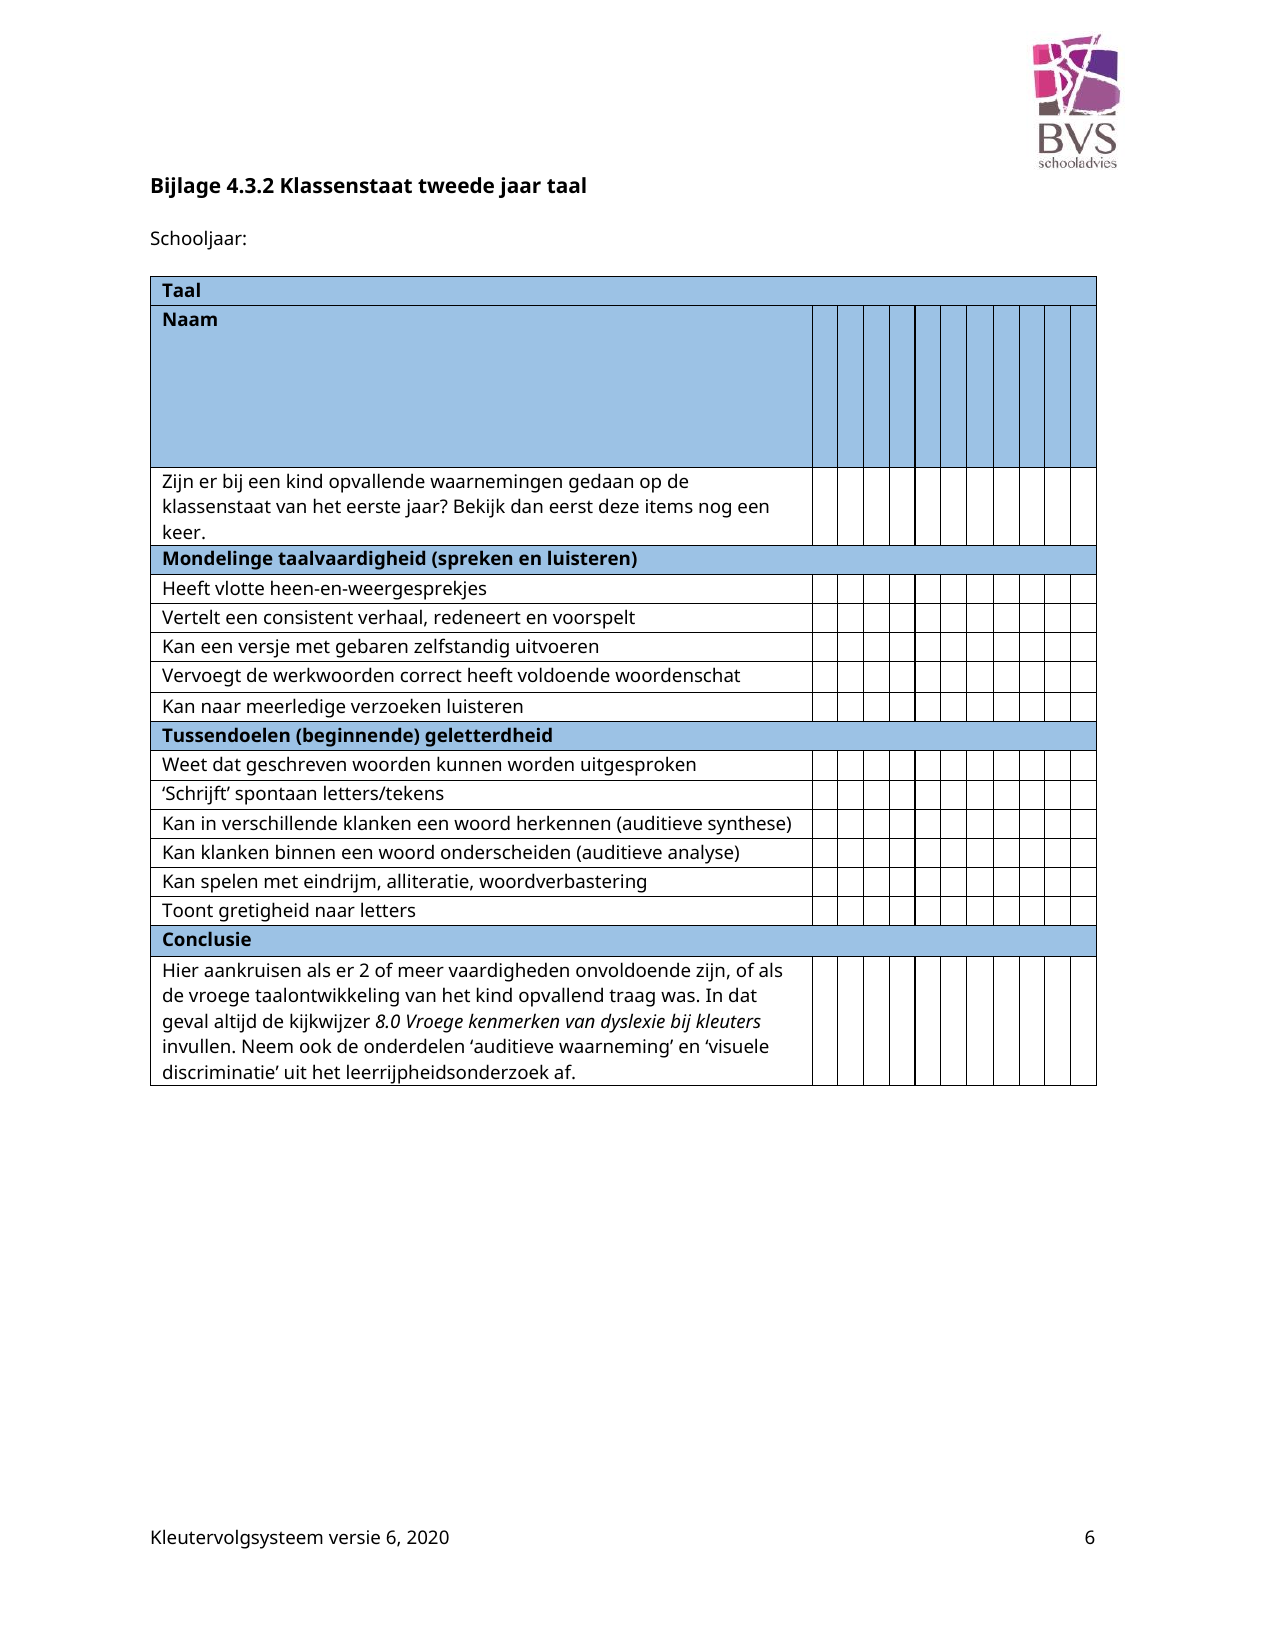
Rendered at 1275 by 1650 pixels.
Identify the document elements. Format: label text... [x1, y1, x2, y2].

table_cell [1020, 662, 1044, 692]
table_cell Vertelt een consistent verhaal, redeneert en voorspelt [151, 604, 812, 632]
table_cell [994, 751, 1019, 779]
table_cell [890, 957, 914, 1085]
table_cell [813, 839, 837, 867]
table_cell [967, 781, 993, 809]
table_cell [1071, 575, 1096, 603]
table_cell [916, 839, 940, 867]
table_cell [994, 306, 1019, 467]
table_cell [1045, 306, 1070, 467]
table_cell [941, 751, 966, 779]
table_cell [890, 575, 914, 603]
table_cell [994, 781, 1019, 809]
table_cell [916, 575, 940, 603]
table_cell [994, 839, 1019, 867]
table_cell [838, 897, 863, 925]
table_cell [1045, 751, 1070, 779]
table_cell [1020, 693, 1044, 721]
table_cell [994, 810, 1019, 838]
table_cell [1071, 693, 1096, 721]
table_cell [916, 957, 940, 1085]
table_cell [967, 575, 993, 603]
table_cell [994, 868, 1019, 896]
table_cell Kan een versje met gebaren zelfstandig uitvoeren [151, 633, 812, 661]
table_cell Zijn er bij een kind opvallende waarnemingen gedaan op de klassenstaat van het eerste jaar? Bekijk dan eerst deze items nog een keer. [151, 468, 812, 544]
table_cell [838, 604, 863, 632]
table_cell [1071, 810, 1096, 838]
table_cell [941, 633, 966, 661]
table_cell [1045, 693, 1070, 721]
table_cell [967, 468, 993, 544]
table_cell [864, 662, 889, 692]
table_cell [864, 751, 889, 779]
table_cell [1045, 468, 1070, 544]
table_cell [864, 868, 889, 896]
table_cell [916, 810, 940, 838]
table_cell [813, 868, 837, 896]
table_cell Weet dat geschreven woorden kunnen worden uitgesproken [151, 751, 812, 779]
table_cell [916, 781, 940, 809]
table_cell Conclusie [151, 926, 1096, 956]
table_cell [967, 897, 993, 925]
table_cell [864, 693, 889, 721]
table_cell [890, 662, 914, 692]
table_cell [1045, 604, 1070, 632]
table_cell [916, 868, 940, 896]
table_cell [941, 575, 966, 603]
table_cell [838, 781, 863, 809]
table_cell Kan naar meerledige verzoeken luisteren [151, 693, 812, 721]
table_cell Kan spelen met eindrijm, alliteratie, woordverbastering [151, 868, 812, 896]
table_cell [1020, 575, 1044, 603]
table_cell [967, 957, 993, 1085]
table_cell [1045, 575, 1070, 603]
table_cell [1071, 897, 1096, 925]
text Schooljaar: [150, 225, 1125, 250]
table_cell [1071, 604, 1096, 632]
table_cell [813, 604, 837, 632]
table_cell [941, 604, 966, 632]
table_cell [1020, 633, 1044, 661]
table_cell [916, 897, 940, 925]
table_cell [1020, 810, 1044, 838]
table_cell [967, 810, 993, 838]
table_cell [838, 868, 863, 896]
table_cell Naam [151, 306, 812, 467]
table_header Taal [151, 277, 1096, 305]
table_cell [890, 839, 914, 867]
table_cell [838, 751, 863, 779]
table_cell [994, 957, 1019, 1085]
table_cell [1071, 839, 1096, 867]
picture [1026, 31, 1125, 170]
table_cell [994, 897, 1019, 925]
table_cell [838, 957, 863, 1085]
table_cell [813, 751, 837, 779]
table_cell [941, 662, 966, 692]
table_cell [916, 468, 940, 544]
table_cell [1020, 868, 1044, 896]
table_cell [864, 306, 889, 467]
table_cell [1071, 662, 1096, 692]
table_cell [813, 957, 837, 1085]
table_cell [838, 633, 863, 661]
table_cell [916, 662, 940, 692]
table_cell [1020, 751, 1044, 779]
table_cell [1020, 604, 1044, 632]
table_cell [813, 897, 837, 925]
table_cell Hier aankruisen als er 2 of meer vaardigheden onvoldoende zijn, of als de vroege taalontwikkeling van het kind opvallend traag was. In dat geval altijd de kijkwijzer 8.0 Vroege kenmerken van dyslexie bij kleuters invullen. Neem ook de onderdelen ‘auditieve waarneming’ en ‘visuele discriminatie’ uit het leerrijpheidsonderzoek af. [151, 957, 812, 1085]
table_cell [838, 306, 863, 467]
table_cell [1071, 468, 1096, 544]
table_cell [890, 781, 914, 809]
table_cell [1071, 306, 1096, 467]
table_cell [967, 662, 993, 692]
table_cell [941, 839, 966, 867]
table_cell [864, 957, 889, 1085]
table_cell Mondelinge taalvaardigheid (spreken en luisteren) [151, 546, 1096, 574]
table_cell [890, 604, 914, 632]
subtitle Bijlage 4.3.2 Klassenstaat tweede jaar taal [150, 171, 1125, 199]
table_cell [813, 633, 837, 661]
table_cell Heeft vlotte heen-en-weergesprekjes [151, 575, 812, 603]
table_cell [1045, 957, 1070, 1085]
table_cell [838, 662, 863, 692]
table_cell [994, 633, 1019, 661]
table_cell [864, 810, 889, 838]
table_cell [967, 306, 993, 467]
table_cell [967, 868, 993, 896]
table_cell Vervoegt de werkwoorden correct heeft voldoende woordenschat [151, 662, 812, 692]
table_cell [890, 897, 914, 925]
table_cell [1020, 957, 1044, 1085]
table_cell [967, 839, 993, 867]
table_cell [916, 604, 940, 632]
table_cell [890, 306, 914, 467]
table_cell [864, 575, 889, 603]
table_cell [864, 468, 889, 544]
table_cell Toont gretigheid naar letters [151, 897, 812, 925]
table_cell ‘Schrijft’ spontaan letters/tekens [151, 781, 812, 809]
table_cell [1071, 868, 1096, 896]
table_cell [1045, 633, 1070, 661]
table_cell [994, 575, 1019, 603]
table_cell [1045, 662, 1070, 692]
table_cell [864, 839, 889, 867]
table_cell [1071, 751, 1096, 779]
table_cell [941, 897, 966, 925]
table_cell [1020, 468, 1044, 544]
table_cell [838, 839, 863, 867]
table_cell [1045, 868, 1070, 896]
table_cell [813, 662, 837, 692]
table_cell [994, 693, 1019, 721]
table_cell [813, 810, 837, 838]
table_cell [941, 868, 966, 896]
table_cell [916, 633, 940, 661]
table_cell [813, 468, 837, 544]
table_cell [941, 810, 966, 838]
table_cell [967, 751, 993, 779]
table_cell [994, 662, 1019, 692]
table_cell Tussendoelen (beginnende) geletterdheid [151, 722, 1096, 750]
table_cell [838, 575, 863, 603]
table_cell [1020, 781, 1044, 809]
table_cell [994, 604, 1019, 632]
table_cell [941, 781, 966, 809]
table_cell [1045, 839, 1070, 867]
table_cell [890, 633, 914, 661]
table_cell [1045, 897, 1070, 925]
table_cell [1045, 781, 1070, 809]
table_cell [941, 693, 966, 721]
table_cell [890, 468, 914, 544]
table_cell [1071, 957, 1096, 1085]
table_cell [941, 468, 966, 544]
table_cell [838, 468, 863, 544]
table_cell [864, 781, 889, 809]
table_cell [967, 604, 993, 632]
table_cell [1071, 781, 1096, 809]
table_cell [813, 693, 837, 721]
table_cell Kan klanken binnen een woord onderscheiden (auditieve analyse) [151, 839, 812, 867]
table_cell [967, 633, 993, 661]
table_cell [994, 468, 1019, 544]
table_cell [967, 693, 993, 721]
table_cell [864, 604, 889, 632]
table_cell [838, 693, 863, 721]
table_cell [941, 306, 966, 467]
table_cell [813, 781, 837, 809]
table_cell [916, 306, 940, 467]
table_cell Kan in verschillende klanken een woord herkennen (auditieve synthese) [151, 810, 812, 838]
table_cell [1020, 839, 1044, 867]
table_cell [890, 693, 914, 721]
table_cell [1045, 810, 1070, 838]
table_cell [864, 897, 889, 925]
table_cell [838, 810, 863, 838]
table_cell [864, 633, 889, 661]
table_cell [941, 957, 966, 1085]
table_cell [916, 693, 940, 721]
table_cell [813, 575, 837, 603]
table_cell [1071, 633, 1096, 661]
table_cell [813, 306, 837, 467]
table_cell [1020, 897, 1044, 925]
table_cell [890, 751, 914, 779]
table_cell [890, 810, 914, 838]
table_cell [890, 868, 914, 896]
table_cell [916, 751, 940, 779]
table_cell [1020, 306, 1044, 467]
